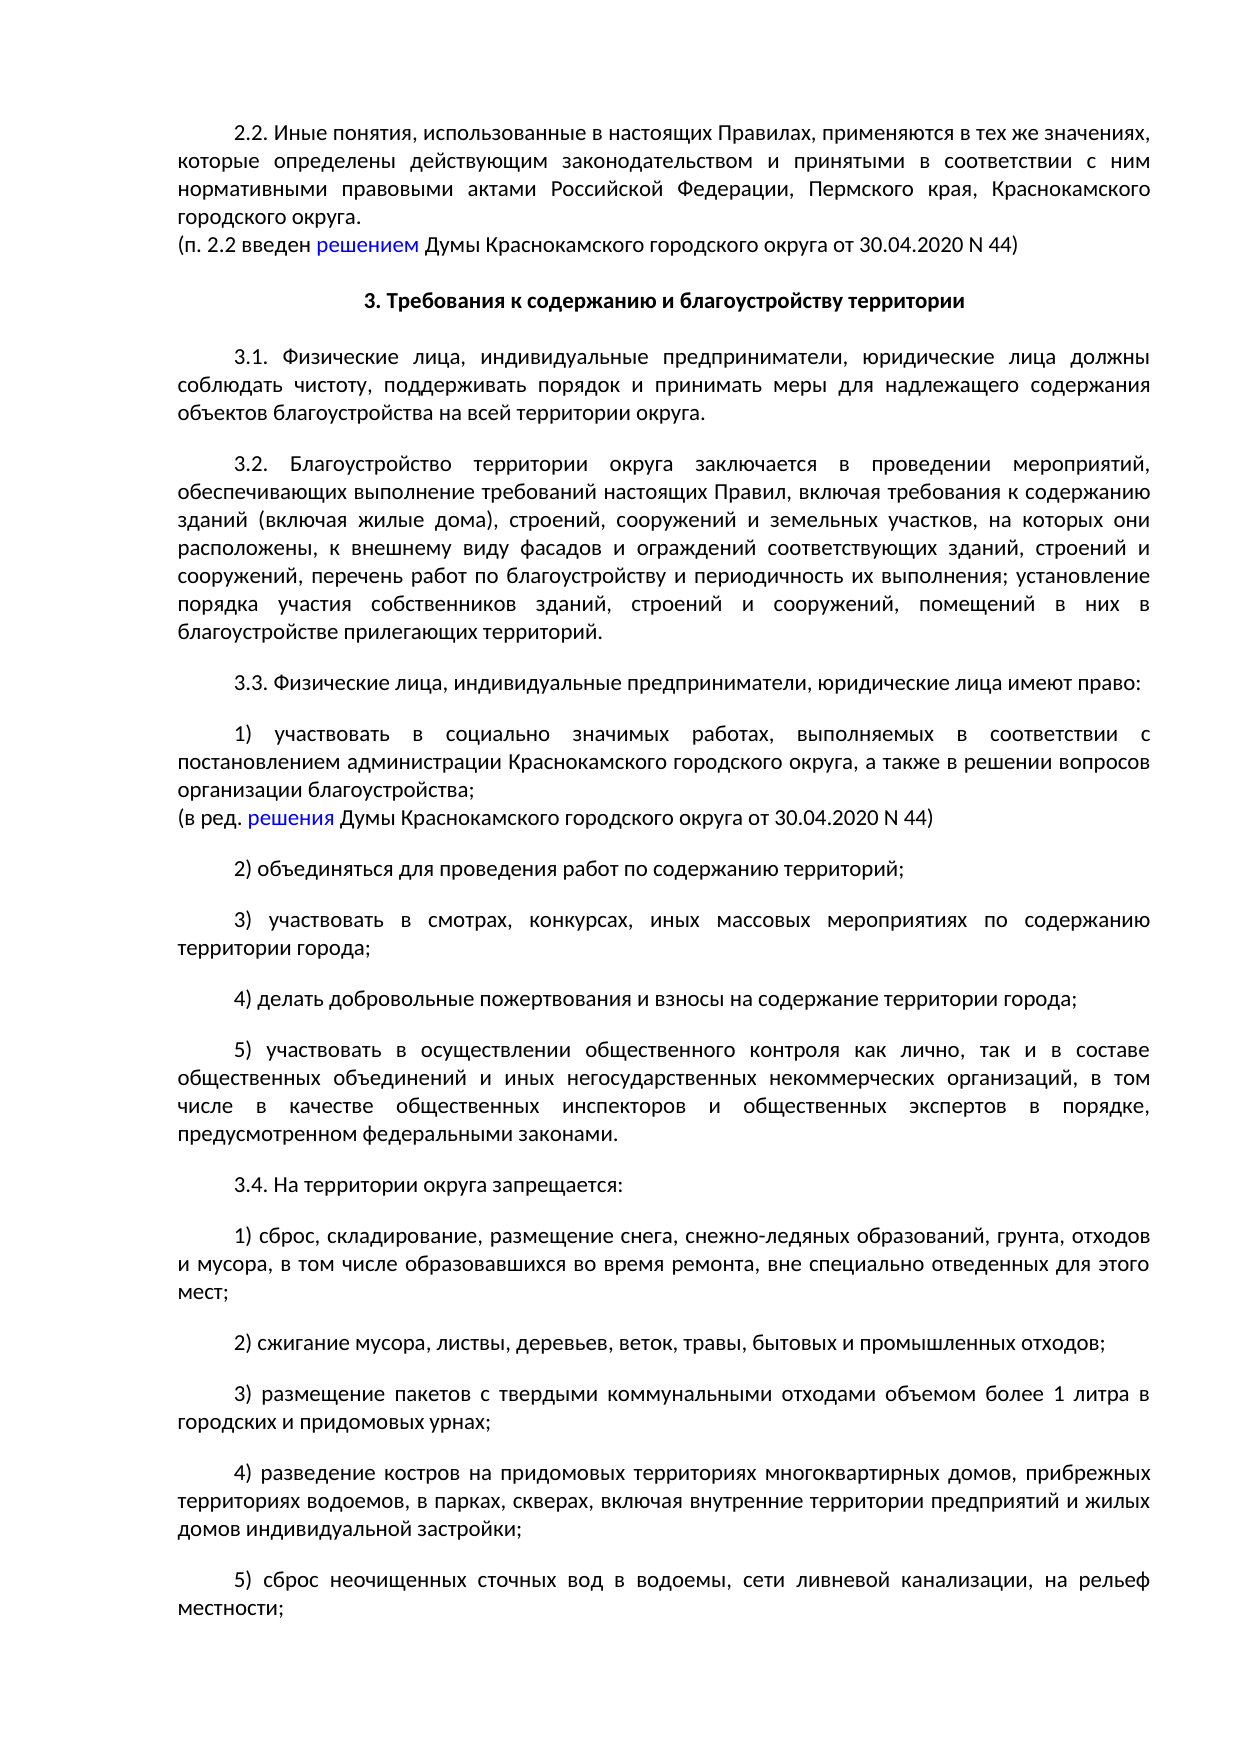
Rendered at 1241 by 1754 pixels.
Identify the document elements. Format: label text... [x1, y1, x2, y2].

text 3.1. Физические лица, индивидуальные предприниматели, юридические лица должны соблюдать чистоту, поддерживать порядок и принимать меры для надлежащего содержания объектов благоустройства на всей территории округа. [177, 342, 1152, 426]
text 5) сброс неочищенных сточных вод в водоемы, сети ливневой канализации, на рельеф местности; [177, 1565, 1152, 1621]
text 1) участвовать в социально значимых работах, выполняемых в соответствии с постановлением администрации Краснокамского городского округа, а также в решении вопросов организации благоустройства; [177, 719, 1152, 803]
text 3) размещение пакетов с твердыми коммунальными отходами объемом более 1 литра в городских и придомовых урнах; [177, 1379, 1152, 1435]
title 3. Требования к содержанию и благоустройству территории [177, 286, 1152, 314]
text 3.3. Физические лица, индивидуальные предприниматели, юридические лица имеют право: [177, 668, 1152, 696]
text 5) участвовать в осуществлении общественного контроля как лично, так и в составе общественных объединений и иных негосударственных некоммерческих организаций, в том числе в качестве общественных инспекторов и общественных экспертов в порядке, предусмотренном федеральными законами. [177, 1035, 1152, 1147]
text (в ред. решения Думы Краснокамского городского округа от 30.04.2020 N 44) [177, 803, 1152, 831]
text 2.2. Иные понятия, использованные в настоящих Правилах, применяются в тех же значениях, которые определены действующим законодательством и принятыми в соответствии с ним нормативными правовыми актами Российской Федерации, Пермского края, Краснокамского городского округа. [177, 118, 1152, 230]
text 1) сброс, складирование, размещение снега, снежно-ледяных образований, грунта, отходов и мусора, в том числе образовавшихся во время ремонта, вне специально отведенных для этого мест; [177, 1221, 1152, 1305]
text 3.2. Благоустройство территории округа заключается в проведении мероприятий, обеспечивающих выполнение требований настоящих Правил, включая требования к содержанию зданий (включая жилые дома), строений, сооружений и земельных участков, на которых они расположены, к внешнему виду фасадов и ограждений соответствующих зданий, строений и сооружений, перечень работ по благоустройству и периодичность их выполнения; установление порядка участия собственников зданий, строений и сооружений, помещений в них в благоустройстве прилегающих территорий. [177, 449, 1152, 645]
text 3.4. На территории округа запрещается: [177, 1170, 1152, 1198]
text 4) разведение костров на придомовых территориях многоквартирных домов, прибрежных территориях водоемов, в парках, скверах, включая внутренние территории предприятий и жилых домов индивидуальной застройки; [177, 1458, 1152, 1542]
text 3) участвовать в смотрах, конкурсах, иных массовых мероприятиях по содержанию территории города; [177, 905, 1152, 961]
text 2) объединяться для проведения работ по содержанию территорий; [177, 854, 1152, 882]
text 4) делать добровольные пожертвования и взносы на содержание территории города; [177, 984, 1152, 1012]
text 2) сжигание мусора, листвы, деревьев, веток, травы, бытовых и промышленных отходов; [177, 1328, 1152, 1356]
text (п. 2.2 введен решением Думы Краснокамского городского округа от 30.04.2020 N 44) [177, 230, 1152, 258]
